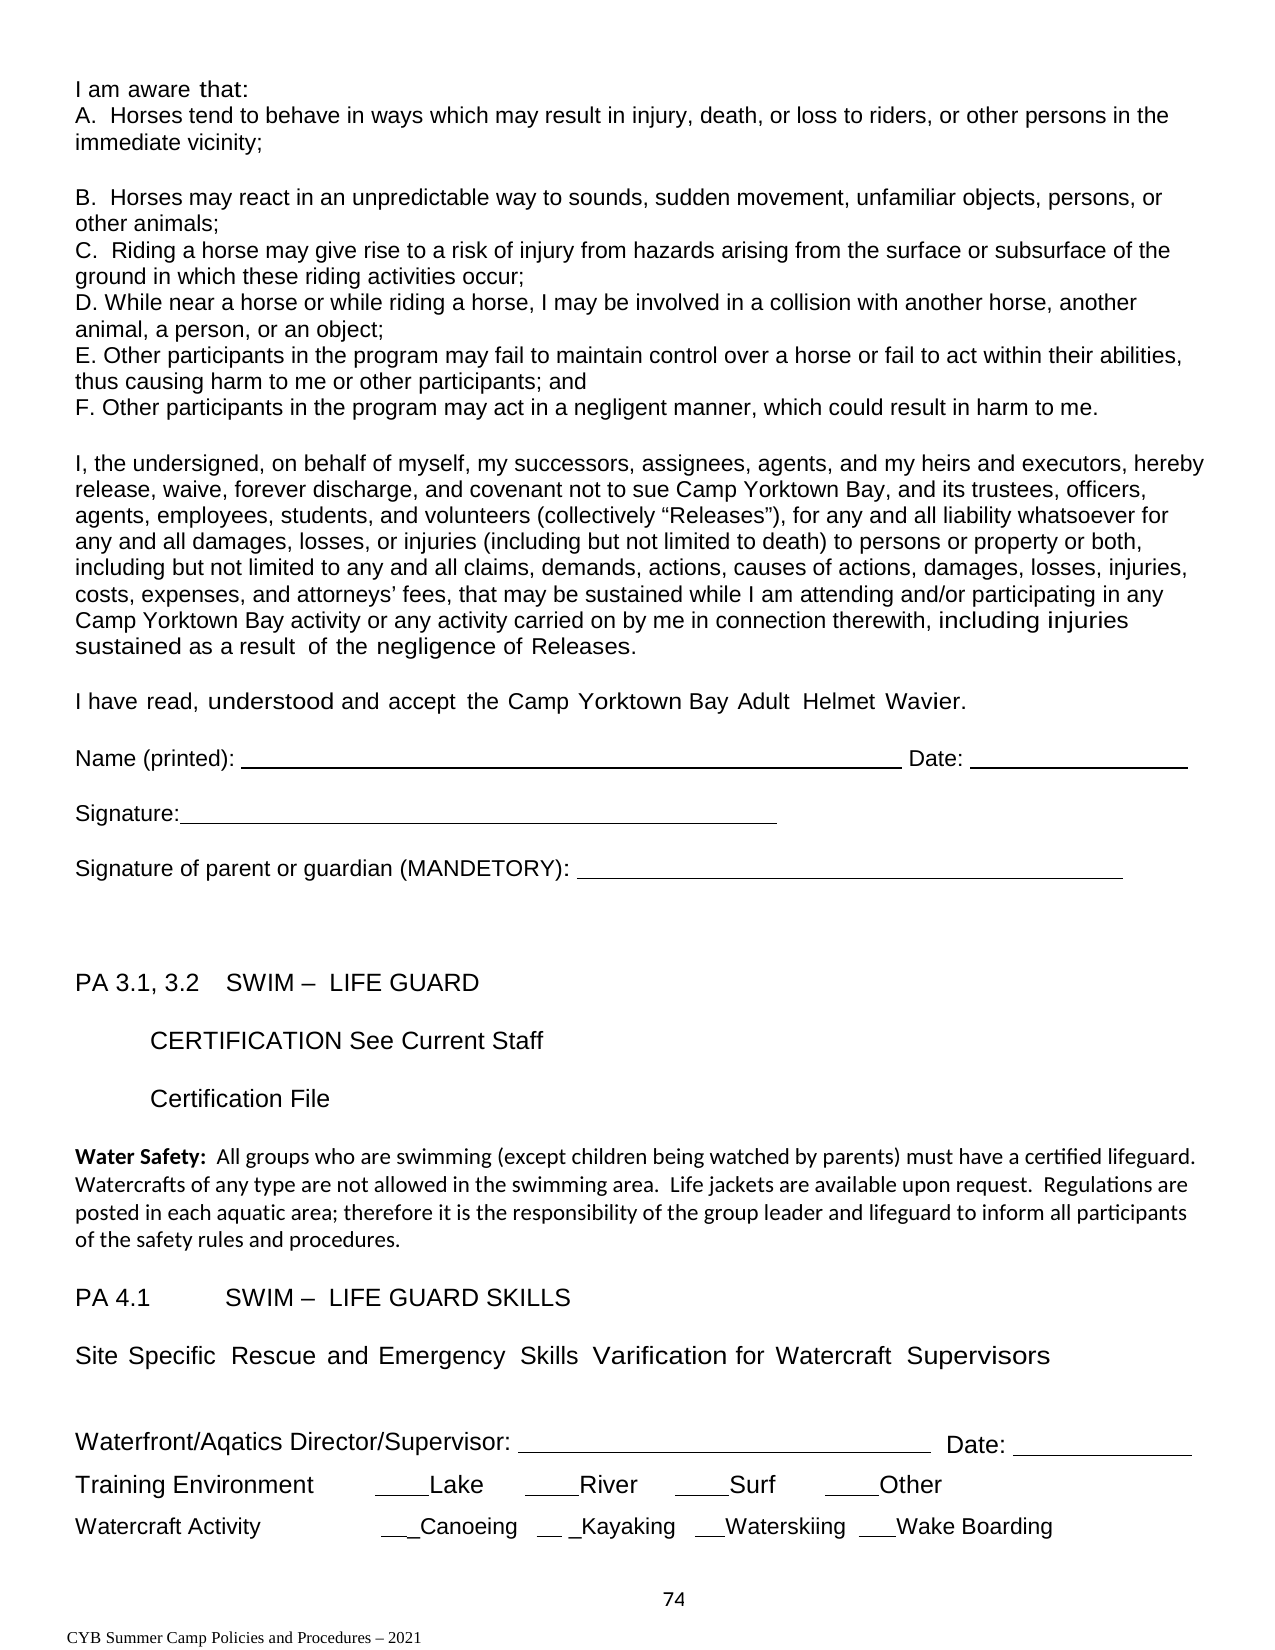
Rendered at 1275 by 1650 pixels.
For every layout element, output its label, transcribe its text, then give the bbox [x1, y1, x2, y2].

text I have read, understood and accept the Camp Yorktown Bay Adult Helmet Wavier. [75, 688, 1212, 715]
text Watercraft Activity [75, 1513, 267, 1539]
text Name (printed): Date: [75, 744, 1212, 770]
text I am aware that: [75, 76, 1212, 102]
text Water Safety: All groups who are swimming (except children being watched by parents) must have a certified lifeguard. Watercrafts of any type are not allowed in the swimming area. Life jackets are available upon request. Regulations are posted in each aquatic area; therefore it is the responsibility of the group leader and lifeguard to inform all participants of the safety rules and procedures. [75, 1142, 1200, 1253]
text Signature: [75, 799, 1212, 825]
text Training Environment Lake River Surf Other [75, 1470, 945, 1498]
text I, the undersigned, on behalf of myself, my successors, assignees, agents, and my heirs and executors, hereby release, waive, forever discharge, and covenant not to sue Camp Yorktown Bay, and its trustees, officers, agents, employees, students, and volunteers (collectively “Releases”), for any and all liability whatsoever for any and all damages, losses, or injuries (including but not limited to death) to persons or property or both, including but not limited to any and all claims, demands, actions, causes of actions, damages, losses, injuries, costs, expenses, and attorneys’ fees, that may be sustained while I am attending and/or participating in any Camp Yorktown Bay activity or any activity carried on by me in connection therewith, including injuries sustained as a result of the negligence of Releases. [75, 450, 1204, 659]
text E. Other participants in the program may fail to maintain control over a horse or fail to act within their abilities, [75, 342, 1212, 368]
text Site Specific Rescue and Emergency Skills Varification for Watercraft Supervisors [75, 1341, 1212, 1369]
text PA 4.1 SWIM – LIFE GUARD SKILLS [75, 1283, 1212, 1311]
text D. While near a horse or while riding a horse, I may be involved in a collision with another horse, another animal, a person, or an object; [75, 290, 1141, 342]
text _Canoeing _Kayaking Waterskiing Wake Boarding [381, 1513, 1212, 1540]
text PA 3.1, 3.2 SWIM – LIFE GUARD CERTIFICATION See Current Staff Certification File [75, 968, 676, 1112]
text Date: [946, 1430, 1212, 1459]
text B. Horses may react in an unpredictable way to sounds, sudden movement, unfamiliar objects, persons, or other animals; [75, 184, 1168, 237]
text Signature of parent or guardian (MANDETORY): [75, 855, 1212, 881]
text C. Riding a horse may give rise to a risk of injury from hazards arising from the surface or subsurface of the ground in which these riding activities occur; [75, 237, 1174, 290]
text Waterfront/Aqatics Director/Supervisor: [75, 1427, 945, 1456]
text A. Horses tend to behave in ways which may result in injury, death, or loss to riders, or other persons in the immediate vicinity; [75, 102, 1173, 155]
text F. Other participants in the program may act in a negligent manner, which could result in harm to me. [75, 395, 1212, 421]
text thus causing harm to me or other participants; and [75, 368, 1212, 395]
